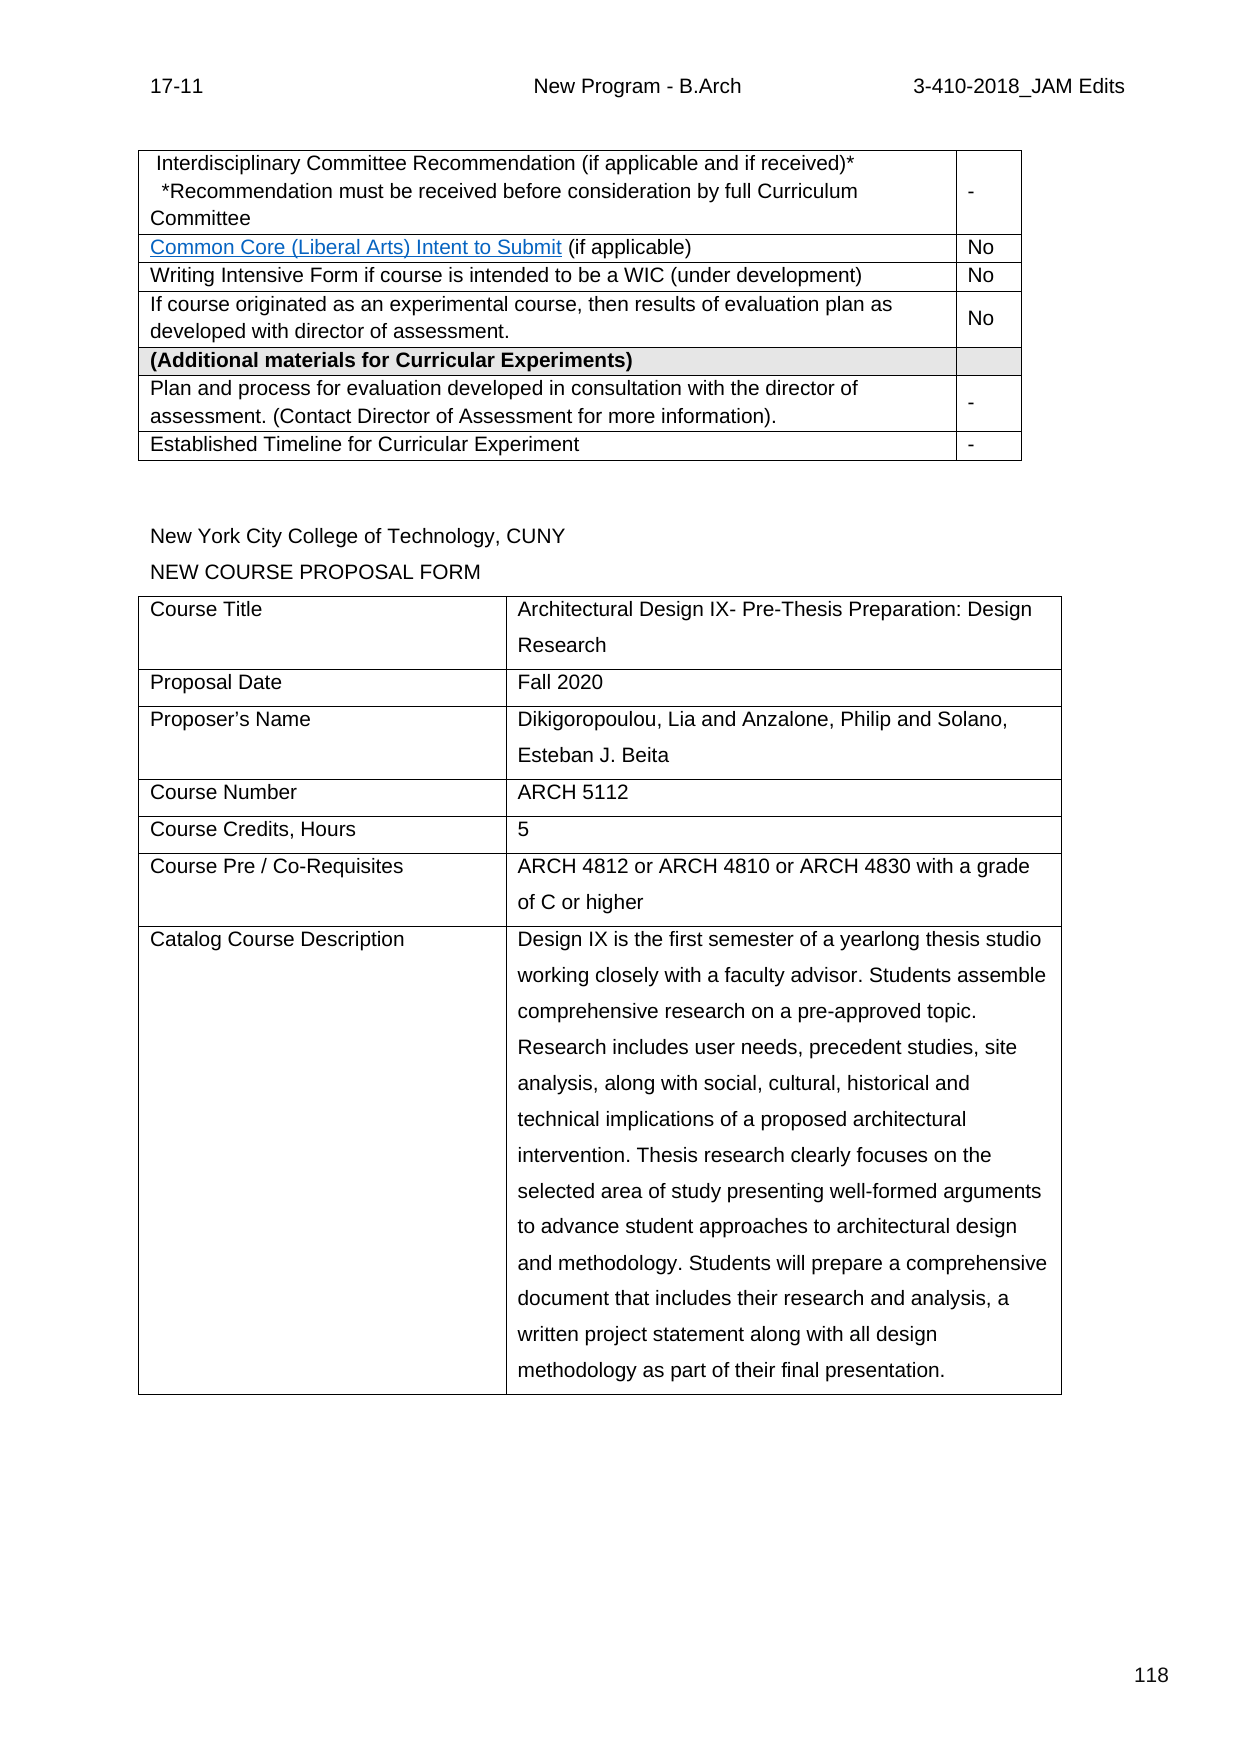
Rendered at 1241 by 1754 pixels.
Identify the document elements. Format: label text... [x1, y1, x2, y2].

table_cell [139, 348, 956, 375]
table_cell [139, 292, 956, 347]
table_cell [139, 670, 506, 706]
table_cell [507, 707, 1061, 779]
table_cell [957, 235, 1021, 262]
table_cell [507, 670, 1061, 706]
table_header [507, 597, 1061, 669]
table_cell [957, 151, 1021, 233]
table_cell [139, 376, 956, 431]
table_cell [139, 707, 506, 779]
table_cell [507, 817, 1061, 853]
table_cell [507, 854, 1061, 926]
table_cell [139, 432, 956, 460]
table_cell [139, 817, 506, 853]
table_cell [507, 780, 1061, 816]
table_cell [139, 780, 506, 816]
text NEW COURSE PROPOSAL FORM [150, 560, 1090, 584]
text New York City College of Technology, CUNY [150, 524, 1090, 548]
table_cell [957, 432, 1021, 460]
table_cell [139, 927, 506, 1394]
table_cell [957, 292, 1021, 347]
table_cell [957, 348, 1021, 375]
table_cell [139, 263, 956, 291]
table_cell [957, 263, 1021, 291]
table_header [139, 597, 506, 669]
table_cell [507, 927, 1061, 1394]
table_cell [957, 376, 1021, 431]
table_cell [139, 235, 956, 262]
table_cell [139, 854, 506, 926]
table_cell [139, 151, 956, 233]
